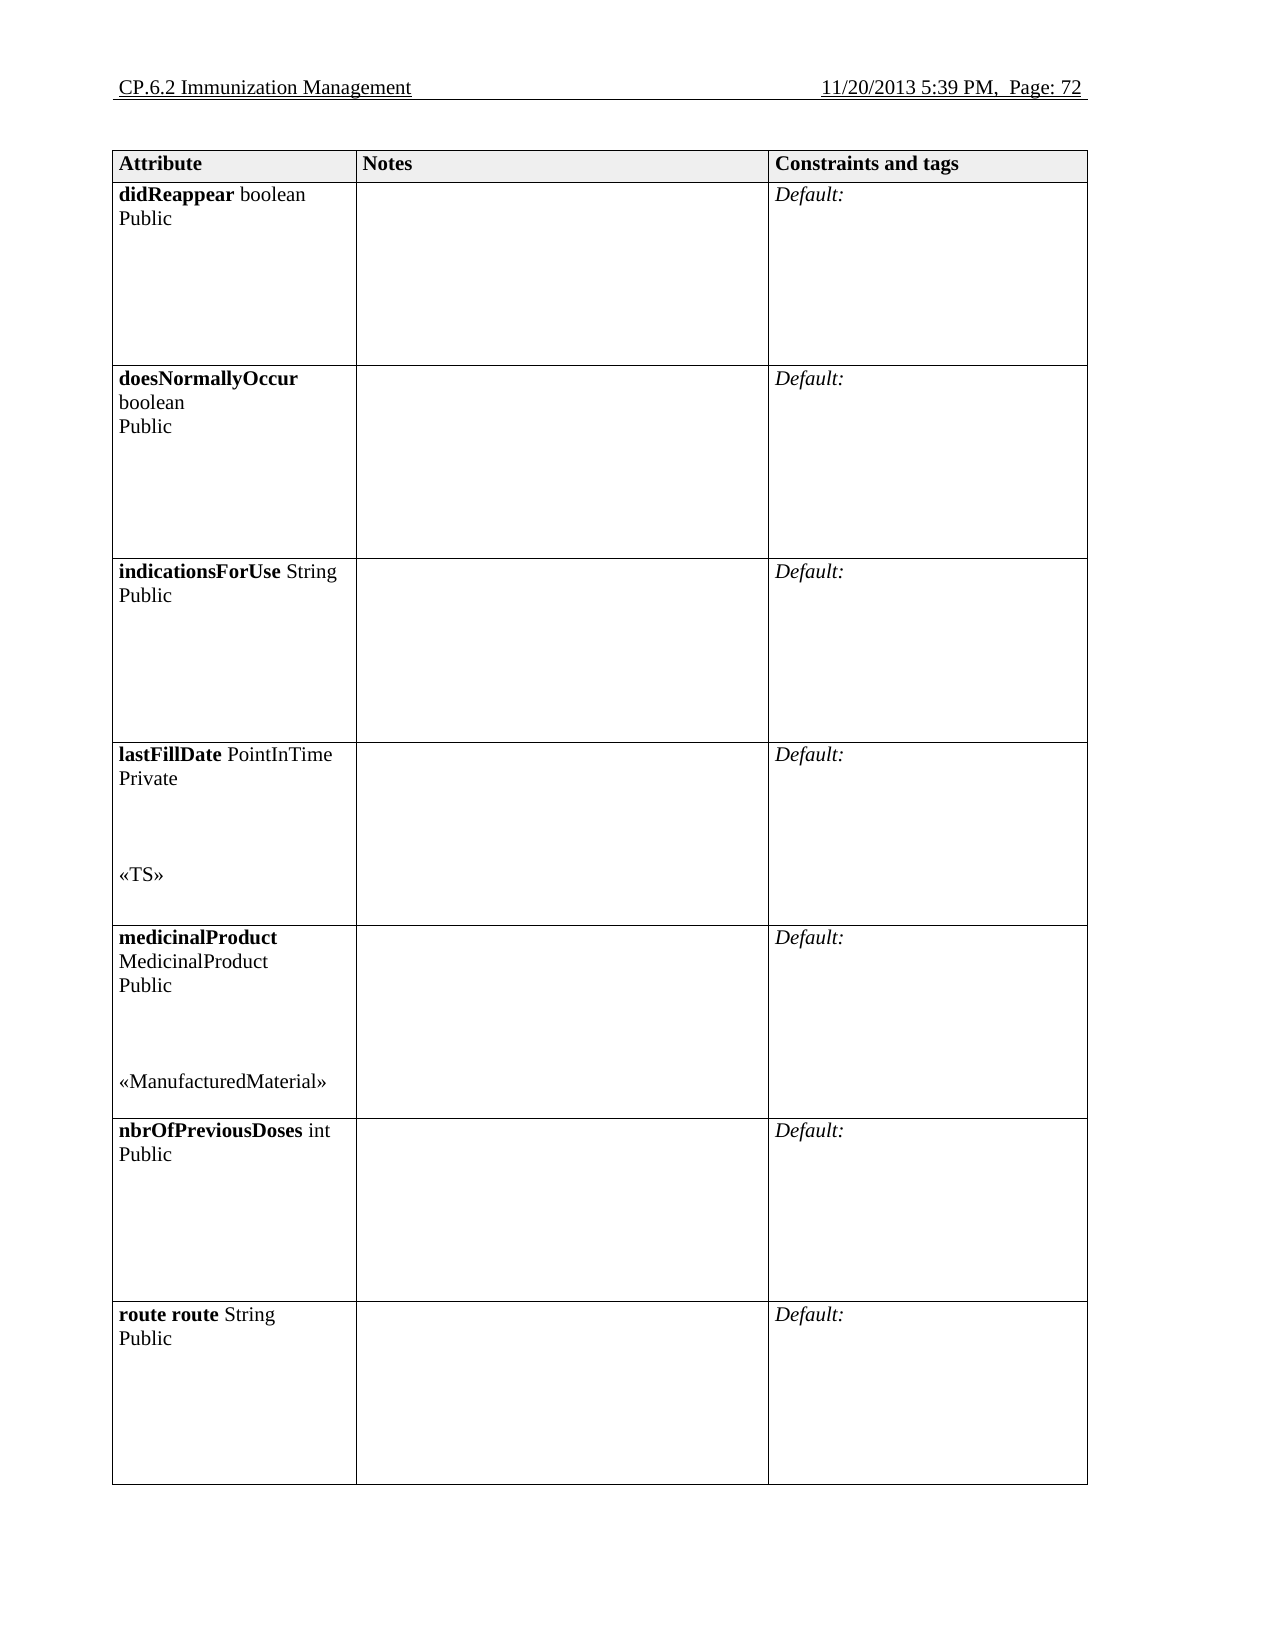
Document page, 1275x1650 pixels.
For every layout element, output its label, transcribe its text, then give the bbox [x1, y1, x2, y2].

table_cell lastFillDate PointInTime Private «TS» [113, 743, 356, 925]
table_cell [357, 743, 768, 925]
table_cell didReappear boolean Public [113, 183, 356, 365]
table_header Attribute [113, 151, 356, 182]
table_cell doesNormallyOccur boolean Public [113, 366, 356, 558]
table_cell [357, 1119, 768, 1301]
table_cell Default: [769, 559, 1087, 741]
table_cell indicationsForUse String Public [113, 559, 356, 741]
table_cell [357, 1302, 768, 1484]
table_cell Default: [769, 1119, 1087, 1301]
table_cell medicinalProduct MedicinalProduct Public «ManufacturedMaterial» [113, 926, 356, 1118]
table_cell route route String Public [113, 1302, 356, 1484]
table_cell [357, 366, 768, 558]
table_cell [357, 926, 768, 1118]
table_cell Default: [769, 743, 1087, 925]
table_cell Default: [769, 183, 1087, 365]
table_cell [357, 183, 768, 365]
table_cell nbrOfPreviousDoses int Public [113, 1119, 356, 1301]
table_header Constraints and tags [769, 151, 1087, 182]
table_cell Default: [769, 926, 1087, 1118]
table_cell Default: [769, 1302, 1087, 1484]
table_header Notes [357, 151, 768, 182]
table_cell Default: [769, 366, 1087, 558]
table_cell [357, 559, 768, 741]
